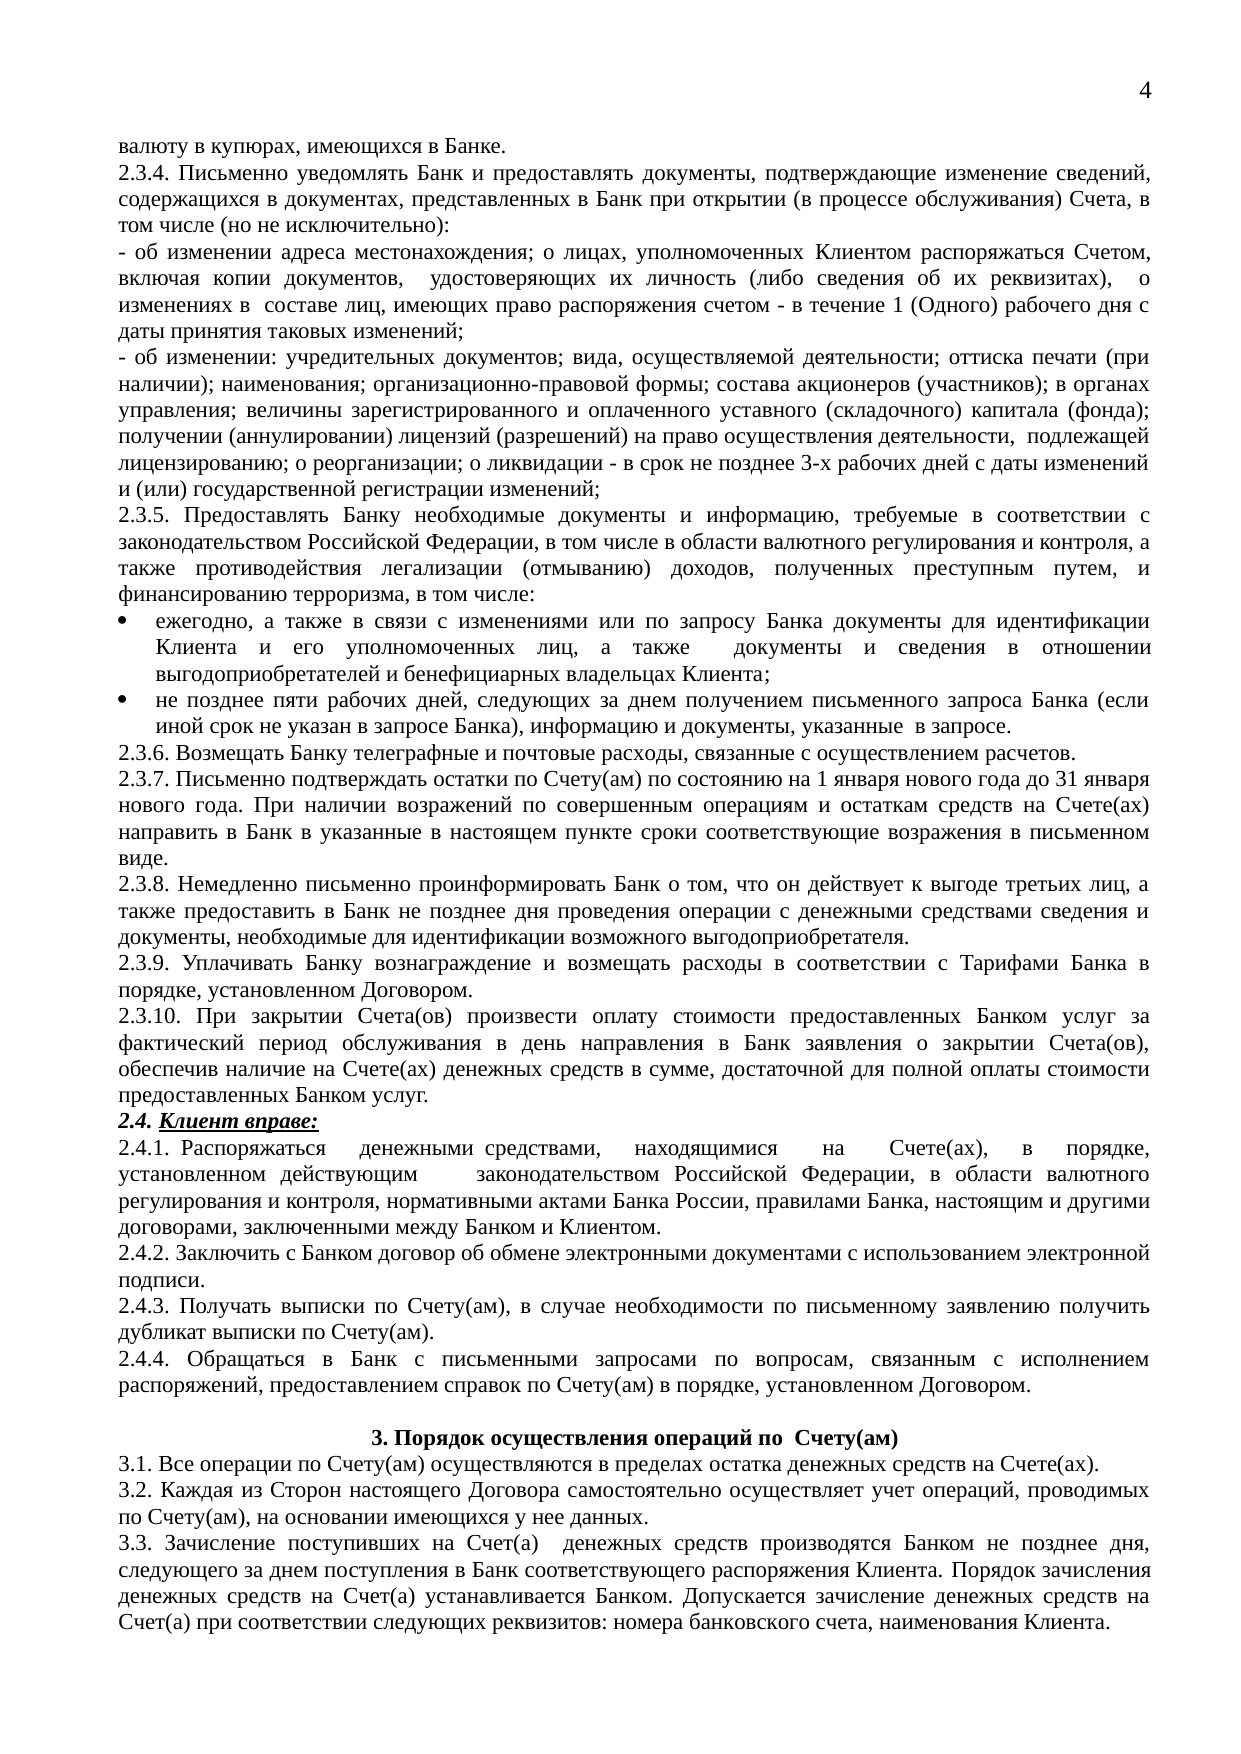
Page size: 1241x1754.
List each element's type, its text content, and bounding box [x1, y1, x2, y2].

text 3.1. Все операции по Счету(ам) осуществляются в пределах остатка денежных средств на Счете(ах). [118, 1450, 1152, 1477]
text 2.3.7. Письменно подтверждать остатки по Счету(ам) по состоянию на 1 января нового года до 31 января нового года. При наличии возражений по совершенным операциям и остаткам средств на Счете(ах) направить в Банк в указанные в настоящем пункте сроки соответствующие возражения в письменном виде. [118, 765, 1152, 870]
text 2.3.10. При закрытии Счета(ов) произвести оплату стоимости предоставленных Банком услуг за фактический период обслуживания в день направления в Банк заявления о закрытии Счета(ов), обеспечив наличие на Счете(ах) денежных средств в сумме, достаточной для полной оплаты стоимости предоставленных Банком услуг. [118, 1002, 1152, 1108]
list ежегодно, а также в связи с изменениями или по запросу Банка документы для идентификации Клиента и его уполномоченных лиц, а также документы и сведения в отношении выгодоприобретателей и бенефициарных владельцах Клиента; [118, 607, 1152, 686]
text 3.3. Зачисление поступивших на Счет(а) денежных средств производятся Банком не позднее дня, следующего за днем поступления в Банк соответствующего распоряжения Клиента. Порядок зачисления денежных средств на Счет(а) устанавливается Банком. Допускается зачисление денежных средств на Счет(а) при соответствии следующих реквизитов: номера банковского счета, наименования Клиента. [118, 1529, 1152, 1635]
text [118, 132, 1152, 159]
text 2.3.6. Возмещать Банку телеграфные и почтовые расходы, связанные с осуществлением расчетов. [118, 739, 1152, 765]
text 3.2. Каждая из Сторон настоящего Договора самостоятельно осуществляет учет операций, проводимых по Счету(ам), на основании имеющихся у нее данных. [118, 1477, 1152, 1529]
text 2.3.8. Немедленно письменно проинформировать Банк о том, что он действует к выгоде третьих лиц, а также предоставить в Банк не позднее дня проведения операции с денежными средствами сведения и документы, необходимые для идентификации возможного выгодоприобретателя. [118, 870, 1152, 949]
text 2.3.5. Предоставлять Банку необходимые документы и информацию, требуемые в соответствии с законодательством Российской Федерации, в том числе в области валютного регулирования и контроля, а также противодействия легализации (отмыванию) доходов, полученных преступным путем, и финансированию терроризма, в том числе: [118, 501, 1152, 607]
text 2.4.3. Получать выписки по Счету(ам), в случае необходимости по письменному заявлению получить дубликат выписки по Счету(ам). [118, 1292, 1152, 1345]
text 2.3.4. Письменно уведомлять Банк и предоставлять документы, подтверждающие изменение сведений, содержащихся в документах, представленных в Банк при открытии (в процессе обслуживания) Счета, в том числе (но не исключительно): [118, 159, 1152, 238]
text 2.4.2. Заключить с Банком договор об обмене электронными документами с использованием электронной подписи. [118, 1239, 1152, 1292]
list не позднее пяти рабочих дней, следующих за днем получением письменного запроса Банка (если иной срок не указан в запросе Банка), информацию и документы, указанные в запросе. [118, 686, 1152, 739]
text 2.3.9. Уплачивать Банку вознаграждение и возмещать расходы в соответствии с Тарифами Банка в порядке, установленном Договором. [118, 949, 1152, 1002]
text 2.4.4. Обращаться в Банк с письменными запросами по вопросам, связанным с исполнением распоряжений, предоставлением справок по Счету(ам) в порядке, установленном Договором. [118, 1345, 1152, 1397]
text - об изменении: учредительных документов; вида, осуществляемой деятельности; оттиска печати (при наличии); наименования; организационно-правовой формы; состава акционеров (участников); в органах управления; величины зарегистрированного и оплаченного уставного (складочного) капитала (фонда); получении (аннулировании) лицензий (разрешений) на право осуществления деятельности, подлежащей лицензированию; о реорганизации; о ликвидации - в срок не позднее 3-х рабочих дней с даты изменений и (или) государственной регистрации изменений; [118, 343, 1152, 501]
text 2.4. Клиент вправе: [118, 1108, 1152, 1134]
text - об изменении адреса местонахождения; о лицах, уполномоченных Клиентом распоряжаться Счетом, включая копии документов, удостоверяющих их личность (либо сведения об их реквизитах), о изменениях в составе лиц, имеющих право распоряжения счетом - в течение 1 (Одного) рабочего дня с даты принятия таковых изменений; [118, 238, 1152, 343]
text 2.4.1. Распоряжаться денежными средствами, находящимися на Счете(ах), в порядке, установленном действующим законодательством Российской Федерации, в области валютного регулирования и контроля, нормативными актами Банка России, правилами Банка, настоящим и другими договорами, заключенными между Банком и Клиентом. [118, 1134, 1152, 1239]
text 3. Порядок осуществления операций по Счету(ам) [118, 1424, 1152, 1450]
